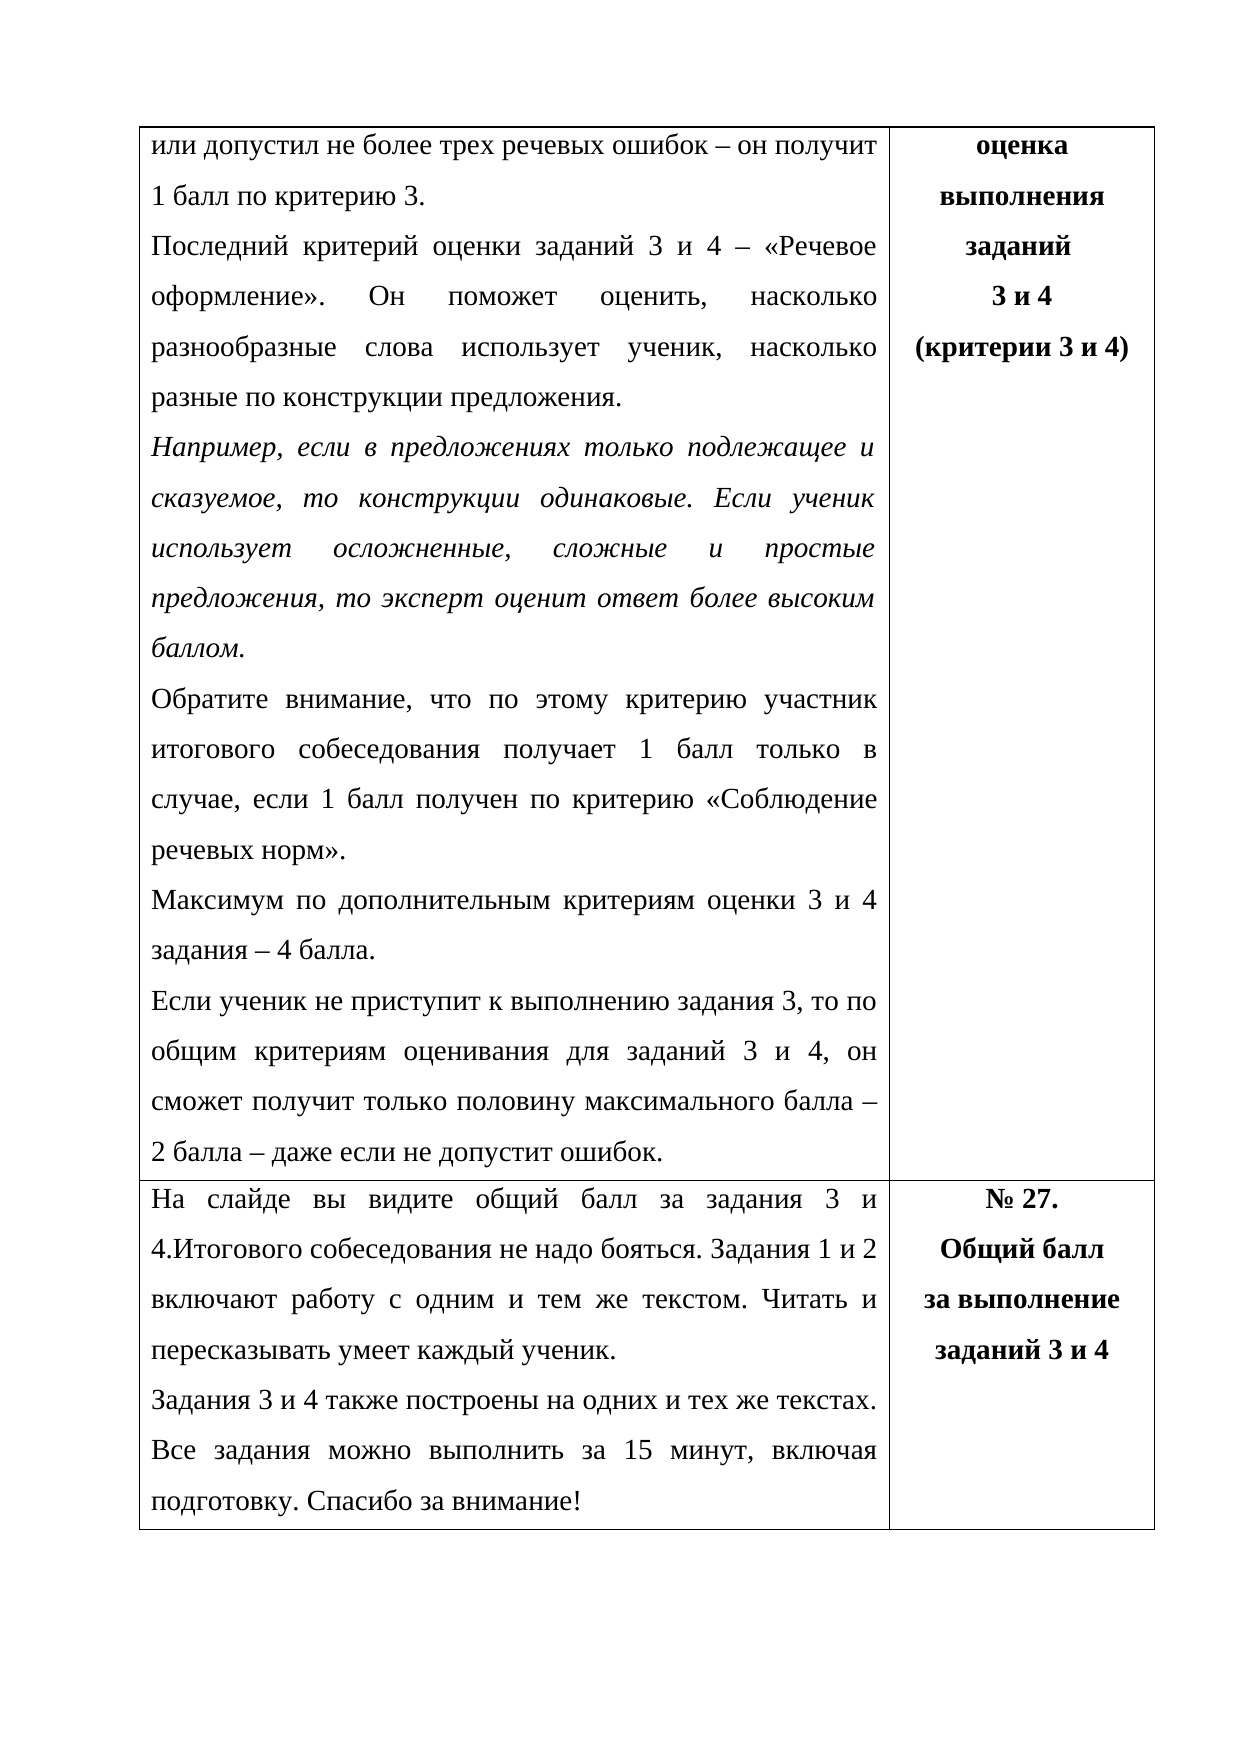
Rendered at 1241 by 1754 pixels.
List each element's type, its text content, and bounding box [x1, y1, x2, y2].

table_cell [140, 128, 889, 1180]
table_cell № 27. Общий балл за выполнение заданий 3 и 4 [890, 1181, 1154, 1529]
table_cell На слайде вы видите общий балл за задания 3 и 4.Итогового собеседования не надо бояться. Задания 1 и 2 включают работу с одним и тем же текстом. Читать и пересказывать умеет каждый ученик. Задания 3 и 4 также построены на одних и тех же текстах. Все задания можно выполнить за 15 минут, включая подготовку. Спасибо за внимание! [140, 1181, 889, 1529]
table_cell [890, 128, 1154, 1180]
